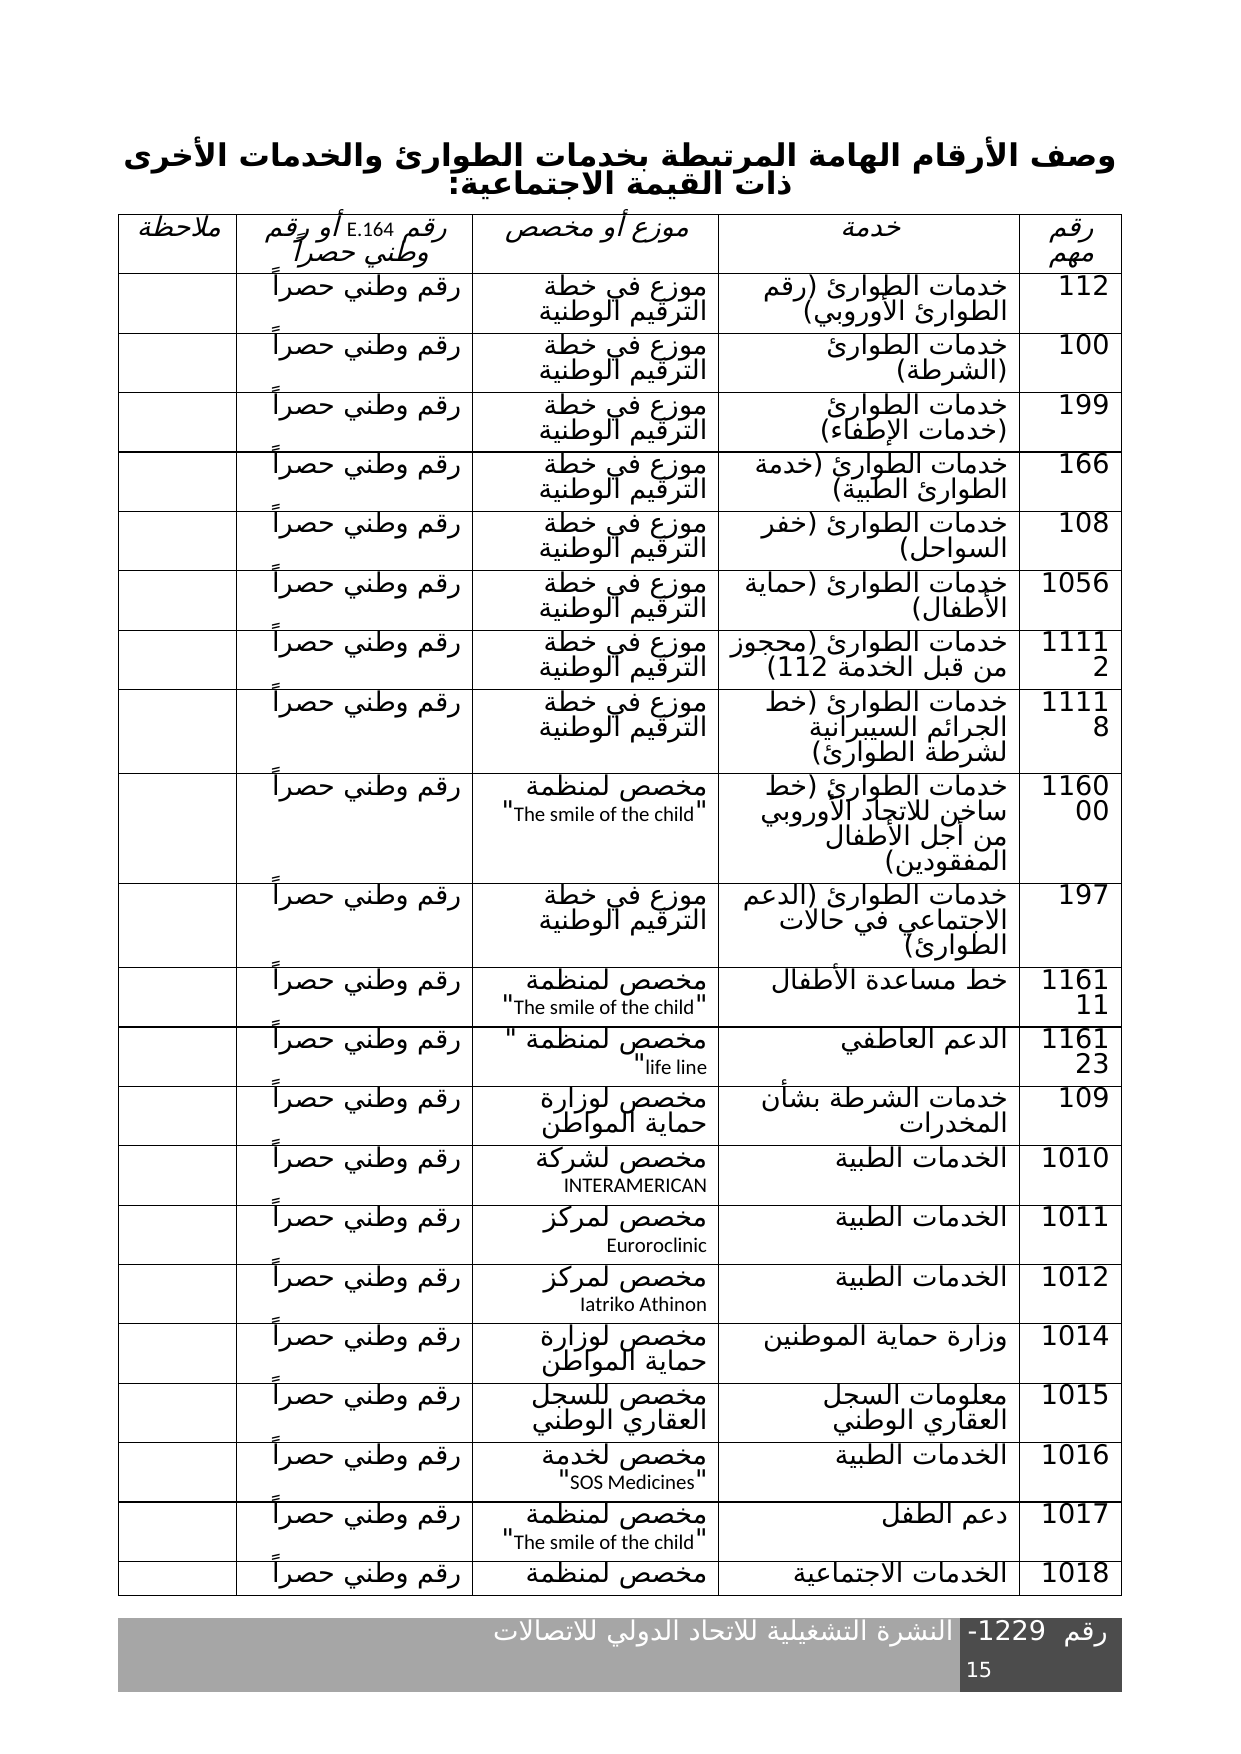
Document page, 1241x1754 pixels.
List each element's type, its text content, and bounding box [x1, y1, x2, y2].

table_header رقم E.164 أو رقم وطني حصراً [237, 215, 472, 273]
table_cell خدمات الشرطة بشأن المخدرات [719, 1087, 1019, 1145]
table_cell مخصص لمنظمة "The smile of the child" [473, 774, 718, 883]
table_cell 1014 [1020, 1324, 1121, 1383]
table_cell [119, 690, 236, 773]
table_cell [119, 1028, 236, 1086]
table_cell موزع في خطة الترقيم الوطنية [473, 334, 718, 392]
table_cell [119, 571, 236, 629]
table_cell موزع في خطة الترقيم الوطنية [473, 690, 718, 773]
table_cell 116000 [1020, 774, 1121, 883]
table_cell معلومات السجل العقاري الوطني [719, 1384, 1019, 1442]
table_cell [119, 1443, 236, 1501]
table_cell الخدمات الاجتماعية [719, 1562, 1019, 1595]
table_cell رقم وطني حصراً [237, 1503, 472, 1561]
table_cell 1016 [1020, 1443, 1121, 1501]
table_cell [119, 453, 236, 511]
table_cell خدمات الطوارئ (الدعم الاجتماعي في حالات الطوارئ) [719, 884, 1019, 967]
table_cell الخدمات الطبية [719, 1146, 1019, 1204]
table_cell 1015 [1020, 1384, 1121, 1442]
table_cell [119, 393, 236, 451]
table_cell مخصص لمنظمة "The smile of the child" [473, 1503, 718, 1561]
table_cell خدمات الطوارئ (حماية الأطفال) [719, 571, 1019, 629]
table_cell دعم الطفل [719, 1503, 1019, 1561]
table_cell رقم وطني حصراً [237, 631, 472, 689]
table_cell رقم وطني حصراً [237, 1384, 472, 1442]
table_cell [119, 334, 236, 392]
table_cell رقم وطني حصراً [237, 1087, 472, 1145]
table_cell رقم وطني حصراً [237, 1028, 472, 1086]
table_cell رقم وطني حصراً [237, 1562, 472, 1595]
table_cell [119, 512, 236, 570]
table_cell مخصص لوزارة حماية المواطن [473, 1324, 718, 1383]
table_cell 11112 [1020, 631, 1121, 689]
table_cell رقم وطني حصراً [237, 453, 472, 511]
table_cell رقم وطني حصراً [237, 334, 472, 392]
table_cell خدمات الطوارئ (خدمات الإطفاء) [719, 393, 1019, 451]
table_cell [119, 274, 236, 333]
table_cell 100 [1020, 334, 1121, 392]
table_cell مخصص لمنظمة "The smile of the child" [473, 968, 718, 1026]
table_cell موزع في خطة الترقيم الوطنية [473, 453, 718, 511]
table_cell الدعم العاطفي [719, 1028, 1019, 1086]
table_cell رقم وطني حصراً [237, 1443, 472, 1501]
table_cell [119, 1384, 236, 1442]
table_cell 108 [1020, 512, 1121, 570]
table_cell [119, 1206, 236, 1264]
table_cell مخصص لمنظمة "life line" [473, 1028, 718, 1086]
table_cell خدمات الطوارئ (رقم الطوارئ الأوروبي) [719, 274, 1019, 333]
table_cell موزع في خطة الترقيم الوطنية [473, 884, 718, 967]
table_cell [119, 968, 236, 1026]
table_cell خدمات الطوارئ (خط الجرائم السيبرانية لشرطة الطوارئ) [719, 690, 1019, 773]
table_cell [119, 1265, 236, 1323]
table_cell 1012 [1020, 1265, 1121, 1323]
table_cell مخصص لوزارة حماية المواطن [473, 1087, 718, 1145]
table_cell موزع في خطة الترقيم الوطنية [473, 393, 718, 451]
table_header موزع أو مخصص [473, 215, 718, 273]
table_cell رقم وطني حصراً [237, 690, 472, 773]
table_cell مخصص لمركز Iatriko Athinon [473, 1265, 718, 1323]
table_cell [119, 1562, 236, 1595]
table_cell رقم وطني حصراً [237, 571, 472, 629]
table_cell 199 [1020, 393, 1121, 451]
table_cell موزع في خطة الترقيم الوطنية [473, 571, 718, 629]
table_cell [119, 631, 236, 689]
table_cell 11118 [1020, 690, 1121, 773]
table_cell 1011 [1020, 1206, 1121, 1264]
table_cell [119, 774, 236, 883]
table_cell رقم وطني حصراً [237, 1265, 472, 1323]
table_cell رقم وطني حصراً [237, 1146, 472, 1204]
table_cell خدمات الطوارئ (الشرطة) [719, 334, 1019, 392]
table_header ملاحظة [119, 215, 236, 273]
table_cell 197 [1020, 884, 1121, 967]
table_cell خط مساعدة الأطفال [719, 968, 1019, 1026]
table_cell مخصص لخدمة "SOS Medicines" [473, 1443, 718, 1501]
table_header رقم مهم [1020, 215, 1121, 273]
table_cell رقم وطني حصراً [237, 1324, 472, 1383]
table_cell [119, 1324, 236, 1383]
table_cell خدمات الطوارئ (محجوز من قبل الخدمة 112) [719, 631, 1019, 689]
table_cell [119, 1503, 236, 1561]
table_cell 109 [1020, 1087, 1121, 1145]
table_cell 116111 [1020, 968, 1121, 1026]
table_cell رقم وطني حصراً [237, 1206, 472, 1264]
table_cell [119, 1087, 236, 1145]
table_cell مخصص لشركة INTERAMERICAN [473, 1146, 718, 1204]
table_cell خدمات الطوارئ (خفر السواحل) [719, 512, 1019, 570]
table_cell رقم وطني حصراً [237, 393, 472, 451]
table_cell 166 [1020, 453, 1121, 511]
table_cell مخصص لمنظمة KLIMAKA [473, 1562, 718, 1595]
table_cell خدمات الطوارئ (خدمة الطوارئ الطبية) [719, 453, 1019, 511]
table_cell 1018 [1020, 1562, 1121, 1595]
table_cell مخصص لمركز Euroroclinic [473, 1206, 718, 1264]
table_cell 116123 [1020, 1028, 1121, 1086]
table_cell 1010 [1020, 1146, 1121, 1204]
table_cell الخدمات الطبية [719, 1265, 1019, 1323]
table_cell مخصص للسجل العقاري الوطني [473, 1384, 718, 1442]
table_cell وزارة حماية الموطنين [719, 1324, 1019, 1383]
table_cell 1017 [1020, 1503, 1121, 1561]
table_cell رقم وطني حصراً [237, 774, 472, 883]
table_cell رقم وطني حصراً [237, 968, 472, 1026]
table_cell 1056 [1020, 571, 1121, 629]
table_cell موزع في خطة الترقيم الوطنية [473, 631, 718, 689]
table_cell [119, 1146, 236, 1204]
table_cell الخدمات الطبية [719, 1206, 1019, 1264]
table_cell خدمات الطوارئ (خط ساخن للاتحاد الأوروبي من أجل الأطفال المفقودين) [719, 774, 1019, 883]
table_cell رقم وطني حصراً [237, 274, 472, 333]
table_cell 112 [1020, 274, 1121, 333]
table_cell موزع في خطة الترقيم الوطنية [473, 512, 718, 570]
table_cell الخدمات الطبية [719, 1443, 1019, 1501]
text وصف الأرقام الهامة المرتبطة بخدمات الطوارئ والخدمات الأخرى ذات القيمة الاجتماعية: [118, 143, 1122, 201]
table_cell رقم وطني حصراً [237, 512, 472, 570]
table_cell موزع في خطة الترقيم الوطنية [473, 274, 718, 333]
table_cell رقم وطني حصراً [237, 884, 472, 967]
table_header خدمة [719, 215, 1019, 273]
table_cell [119, 884, 236, 967]
